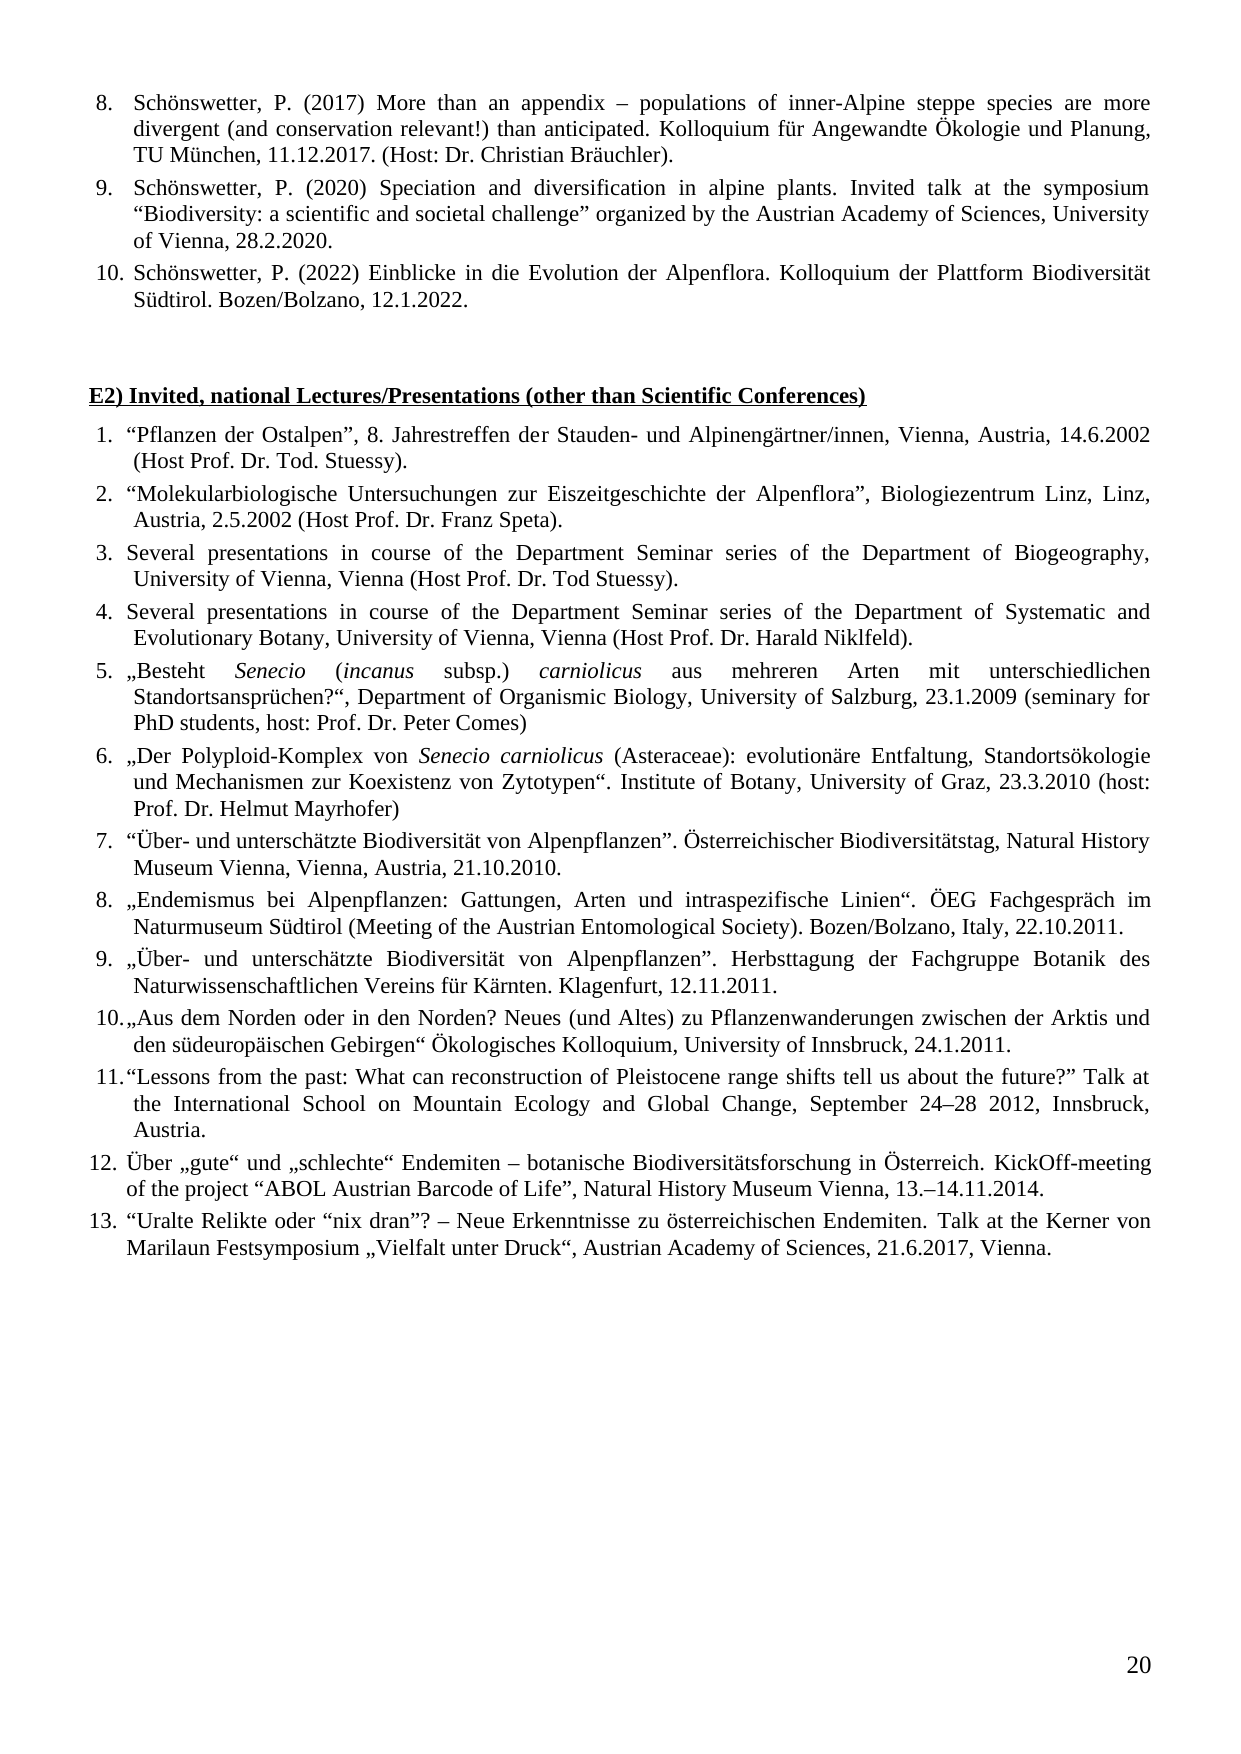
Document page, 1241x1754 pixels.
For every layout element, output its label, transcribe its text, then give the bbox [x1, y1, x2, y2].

list “Über- und unterschätzte Biodiversität von Alpenpflanzen”. Österreichischer Biodiversitätstag, Natural History Museum Vienna, Vienna, Austria, 21.10.2010. [96, 827, 1152, 880]
list Über „gute“ und „schlechte“ Endemiten – botanische Biodiversitätsforschung in Österreich. KickOff-meeting of the project “ABOL Austrian Barcode of Life”, Natural History Museum Vienna, 13.–14.11.2014. [89, 1148, 1152, 1201]
list „Endemismus bei Alpenpflanzen: Gattungen, Arten und intraspezifische Linien“. ÖEG Fachgespräch im Naturmuseum Südtirol (Meeting of the Austrian Entomological Society). Bozen/Bolzano, Italy, 22.10.2011. [96, 886, 1152, 939]
list „Besteht Senecio (incanus subsp.) carniolicus aus mehreren Arten mit unterschiedlichen Standortsansprüchen?“, Department of Organismic Biology, University of Salzburg, 23.1.2009 (seminary for PhD students, host: Prof. Dr. Peter Comes) [96, 657, 1152, 736]
list “Lessons from the past: What can reconstruction of Pleistocene range shifts tell us about the future?” Talk at the International School on Mountain Ecology and Global Change, September 24–28 2012, Innsbruck, Austria. [96, 1063, 1152, 1142]
text E2) Invited, national Lectures/Presentations (other than Scientific Conferences) [89, 382, 1152, 408]
list Schönswetter, P. (2022) Einblicke in die Evolution der Alpenflora. Kolloquium der Plattform Biodiversität Südtirol. Bozen/Bolzano, 12.1.2022. [96, 259, 1152, 312]
list „Aus dem Norden oder in den Norden? Neues (und Altes) zu Pflanzenwanderungen zwischen der Arktis und den südeuropäischen Gebirgen“ Ökologisches Kolloquium, University of Innsbruck, 24.1.2011. [96, 1004, 1152, 1057]
list „Über- und unterschätzte Biodiversität von Alpenpflanzen”. Herbsttagung der Fachgruppe Botanik des Naturwissenschaftlichen Vereins für Kärnten. Klagenfurt, 12.11.2011. [96, 945, 1152, 998]
list Several presentations in course of the Department Seminar series of the Department of Biogeography, University of Vienna, Vienna (Host Prof. Dr. Tod Stuessy). [96, 539, 1152, 592]
list Schönswetter, P. (2020) Speciation and diversification in alpine plants. Invited talk at the symposium “Biodiversity: a scientific and societal challenge” organized by the Austrian Academy of Sciences, University of Vienna, 28.2.2020. [96, 174, 1152, 253]
list „Der Polyploid-Komplex von Senecio carniolicus (Asteraceae): evolutionäre Entfaltung, Standortsökologie und Mechanismen zur Koexistenz von Zytotypen“. Institute of Botany, University of Graz, 23.3.2010 (host: Prof. Dr. Helmut Mayrhofer) [96, 742, 1152, 821]
list “Uralte Relikte oder “nix dran”? – Neue Erkenntnisse zu österreichischen Endemiten. Talk at the Kerner von Marilaun Festsymposium „Vielfalt unter Druck“, Austrian Academy of Sciences, 21.6.2017, Vienna. [89, 1207, 1152, 1260]
list “Molekularbiologische Untersuchungen zur Eiszeitgeschichte der Alpenflora”, Biologiezentrum Linz, Linz, Austria, 2.5.2002 (Host Prof. Dr. Franz Speta). [96, 480, 1152, 533]
list Schönswetter, P. (2017) More than an appendix – populations of inner-Alpine steppe species are more divergent (and conservation relevant!) than anticipated. Kolloquium für Angewandte Ökologie und Planung, TU München, 11.12.2017. (Host: Dr. Christian Bräuchler). [96, 89, 1152, 168]
list Several presentations in course of the Department Seminar series of the Department of Systematic and Evolutionary Botany, University of Vienna, Vienna (Host Prof. Dr. Harald Niklfeld). [96, 598, 1152, 651]
list “Pflanzen der Ostalpen”, 8. Jahrestreffen der Stauden- und Alpinengärtner/innen, Vienna, Austria, 14.6.2002 (Host Prof. Dr. Tod. Stuessy). [96, 421, 1152, 474]
